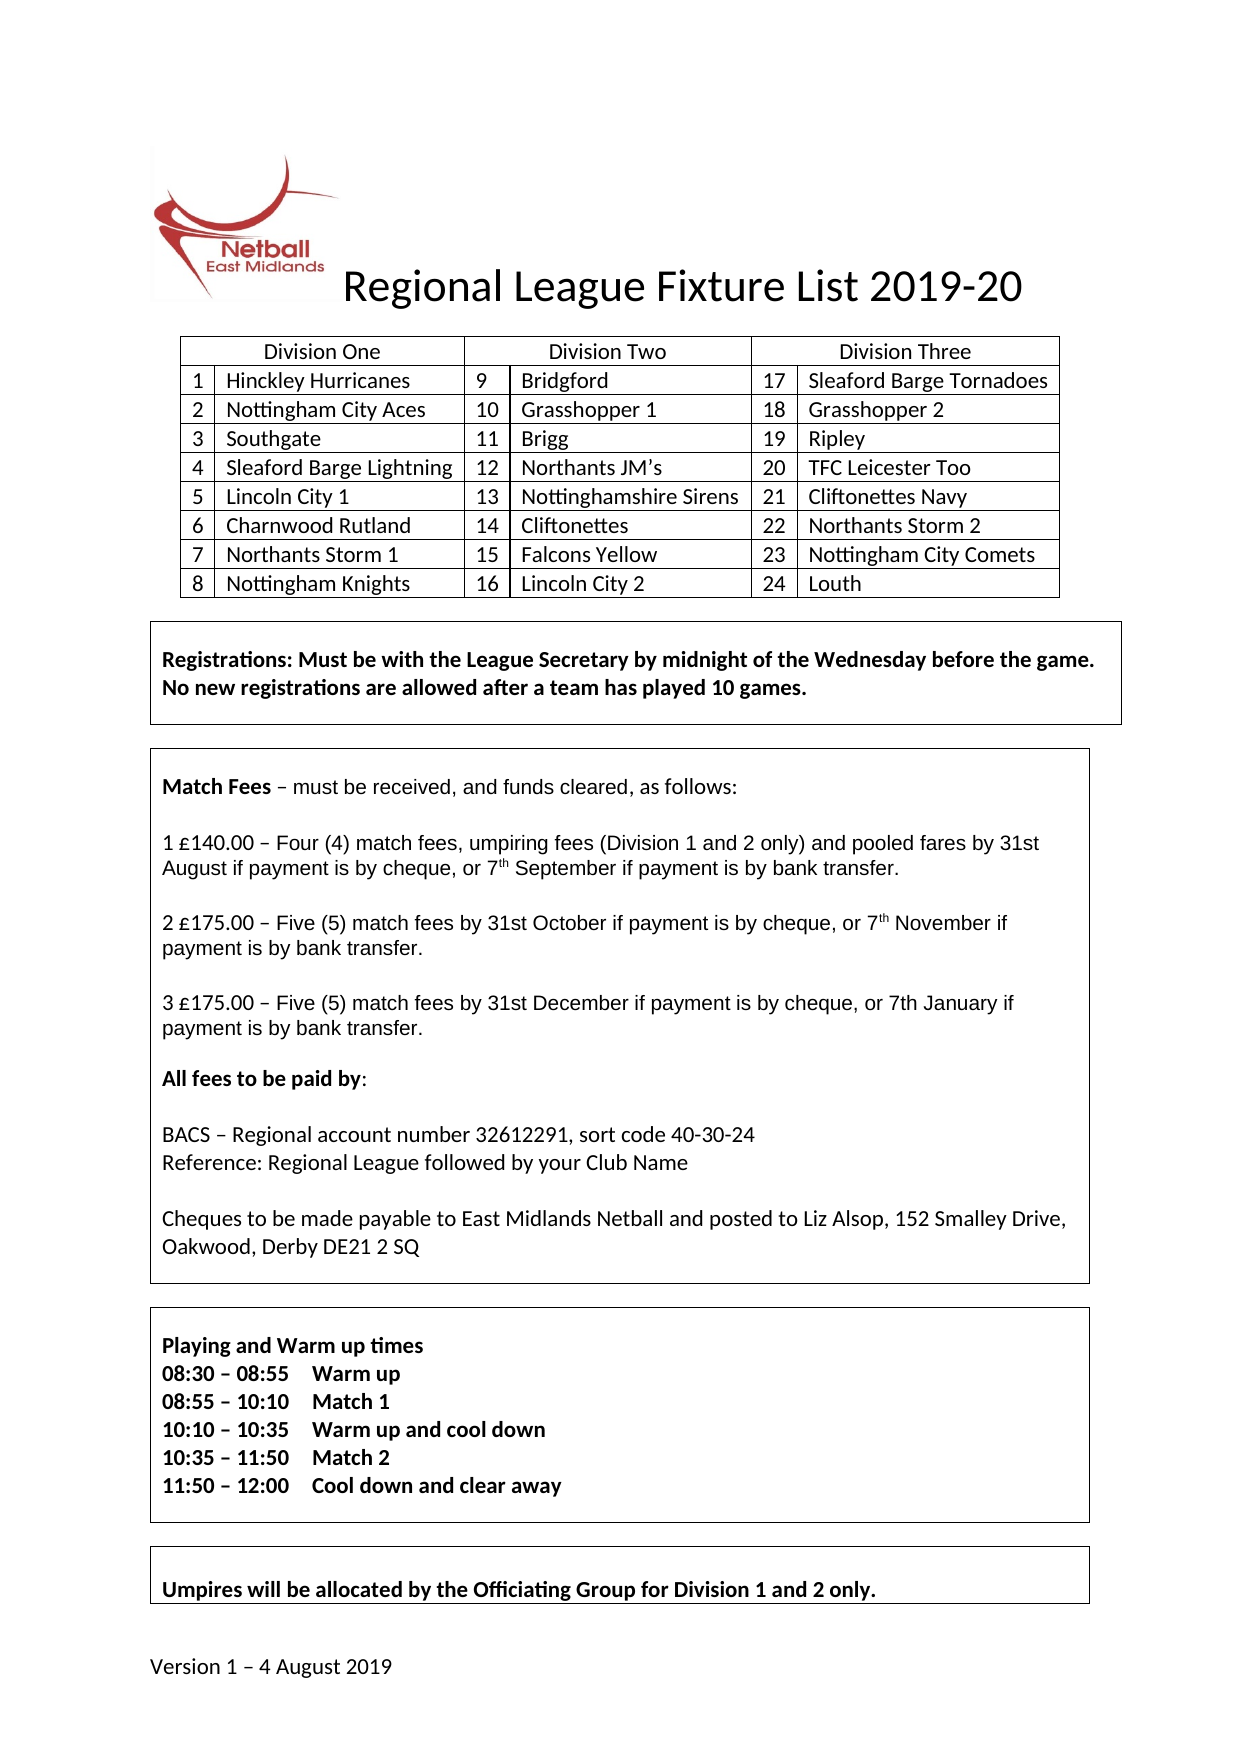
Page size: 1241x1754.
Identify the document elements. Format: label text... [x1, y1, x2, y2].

table_cell Ripley [798, 424, 1059, 452]
table_header Playing and Warm up times 08:30 – 08:55 Warm up 08:55 – 10:10 Match 1 10:10 – 10:35 Warm up and cool down 10:35 – 11:50 Match 2 11:50 – 12:00 Cool down and clear away [151, 1308, 1089, 1522]
table_cell Nottingham City Aces [215, 395, 464, 423]
table_cell Falcons Yellow [511, 540, 751, 568]
table_cell 13 [465, 482, 509, 510]
table_cell 22 [752, 511, 797, 539]
table_cell 20 [752, 453, 797, 481]
table_cell 9 [465, 366, 509, 394]
table_cell Nottinghamshire Sirens [511, 482, 751, 510]
table_cell 4 [181, 453, 214, 481]
table_cell 21 [752, 482, 797, 510]
table_cell 3 [181, 424, 214, 452]
table_cell Sleaford Barge Tornadoes [798, 366, 1059, 394]
table_cell Charnwood Rutland [215, 511, 464, 539]
table_cell Grasshopper 2 [798, 395, 1059, 423]
table_header Division Two [465, 337, 751, 365]
table_cell Louth [798, 569, 1059, 597]
table_cell 6 [181, 511, 214, 539]
table_cell 7 [181, 540, 214, 568]
picture [150, 146, 343, 302]
table_header Umpires will be allocated by the Officiating Group for Division 1 and 2 only. [151, 1547, 1089, 1603]
text Regional League Fixture List 2019-20 [150, 118, 1090, 313]
table_cell TFC Leicester Too [798, 453, 1059, 481]
table_cell Sleaford Barge Lightning [215, 453, 464, 481]
table_header Division Three [752, 337, 1059, 365]
table_cell Cliftonettes [511, 511, 751, 539]
table_cell 5 [181, 482, 214, 510]
table_cell Southgate [215, 424, 464, 452]
table_cell Grasshopper 1 [511, 395, 751, 423]
table_header Division One [181, 337, 464, 365]
table_cell 12 [465, 453, 509, 481]
table_cell Northants JM’s [511, 453, 751, 481]
table_cell 15 [465, 540, 509, 568]
table_header Match Fees – must be received, and funds cleared, as follows: 1 £140.00 – Four (4) match fees, umpiring fees (Division 1 and 2 only) and pooled fares by 31st August if payment is by cheque, or 7th September if payment is by bank transfer. 2 £175.00 – Five (5) match fees by 31st October if payment is by cheque, or 7th November if payment is by bank transfer. 3 £175.00 – Five (5) match fees by 31st December if payment is by cheque, or 7th January if payment is by bank transfer. All fees to be paid by: BACS – Regional account number 32612291, sort code 40-30-24 Reference: Regional League followed by your Club Name Cheques to be made payable to East Midlands Netball and posted to Liz Alsop, 152 Smalley Drive, Oakwood, Derby DE21 2 SQ [151, 749, 1089, 1283]
table_cell 16 [465, 569, 509, 597]
table_cell 24 [752, 569, 797, 597]
table_cell 23 [752, 540, 797, 568]
table_cell 17 [752, 366, 797, 394]
table_cell 2 [181, 395, 214, 423]
table_cell Lincoln City 1 [215, 482, 464, 510]
table_header Registrations: Must be with the League Secretary by midnight of the Wednesday before the game. No new registrations are allowed after a team has played 10 games. [151, 622, 1121, 724]
table_cell Brigg [511, 424, 751, 452]
table_cell Cliftonettes Navy [798, 482, 1059, 510]
table_cell 1 [181, 366, 214, 394]
table_cell Northants Storm 2 [798, 511, 1059, 539]
table_cell Lincoln City 2 [511, 569, 751, 597]
table_cell 11 [465, 424, 509, 452]
table_cell 18 [752, 395, 797, 423]
table_cell Hinckley Hurricanes [215, 366, 464, 394]
table_cell Nottingham Knights [215, 569, 464, 597]
table_cell 14 [465, 511, 509, 539]
table_cell 19 [752, 424, 797, 452]
table_cell 10 [465, 395, 509, 423]
table_cell Nottingham City Comets [798, 540, 1059, 568]
table_cell Bridgford [511, 366, 751, 394]
table_cell 8 [181, 569, 214, 597]
table_cell Northants Storm 1 [215, 540, 464, 568]
